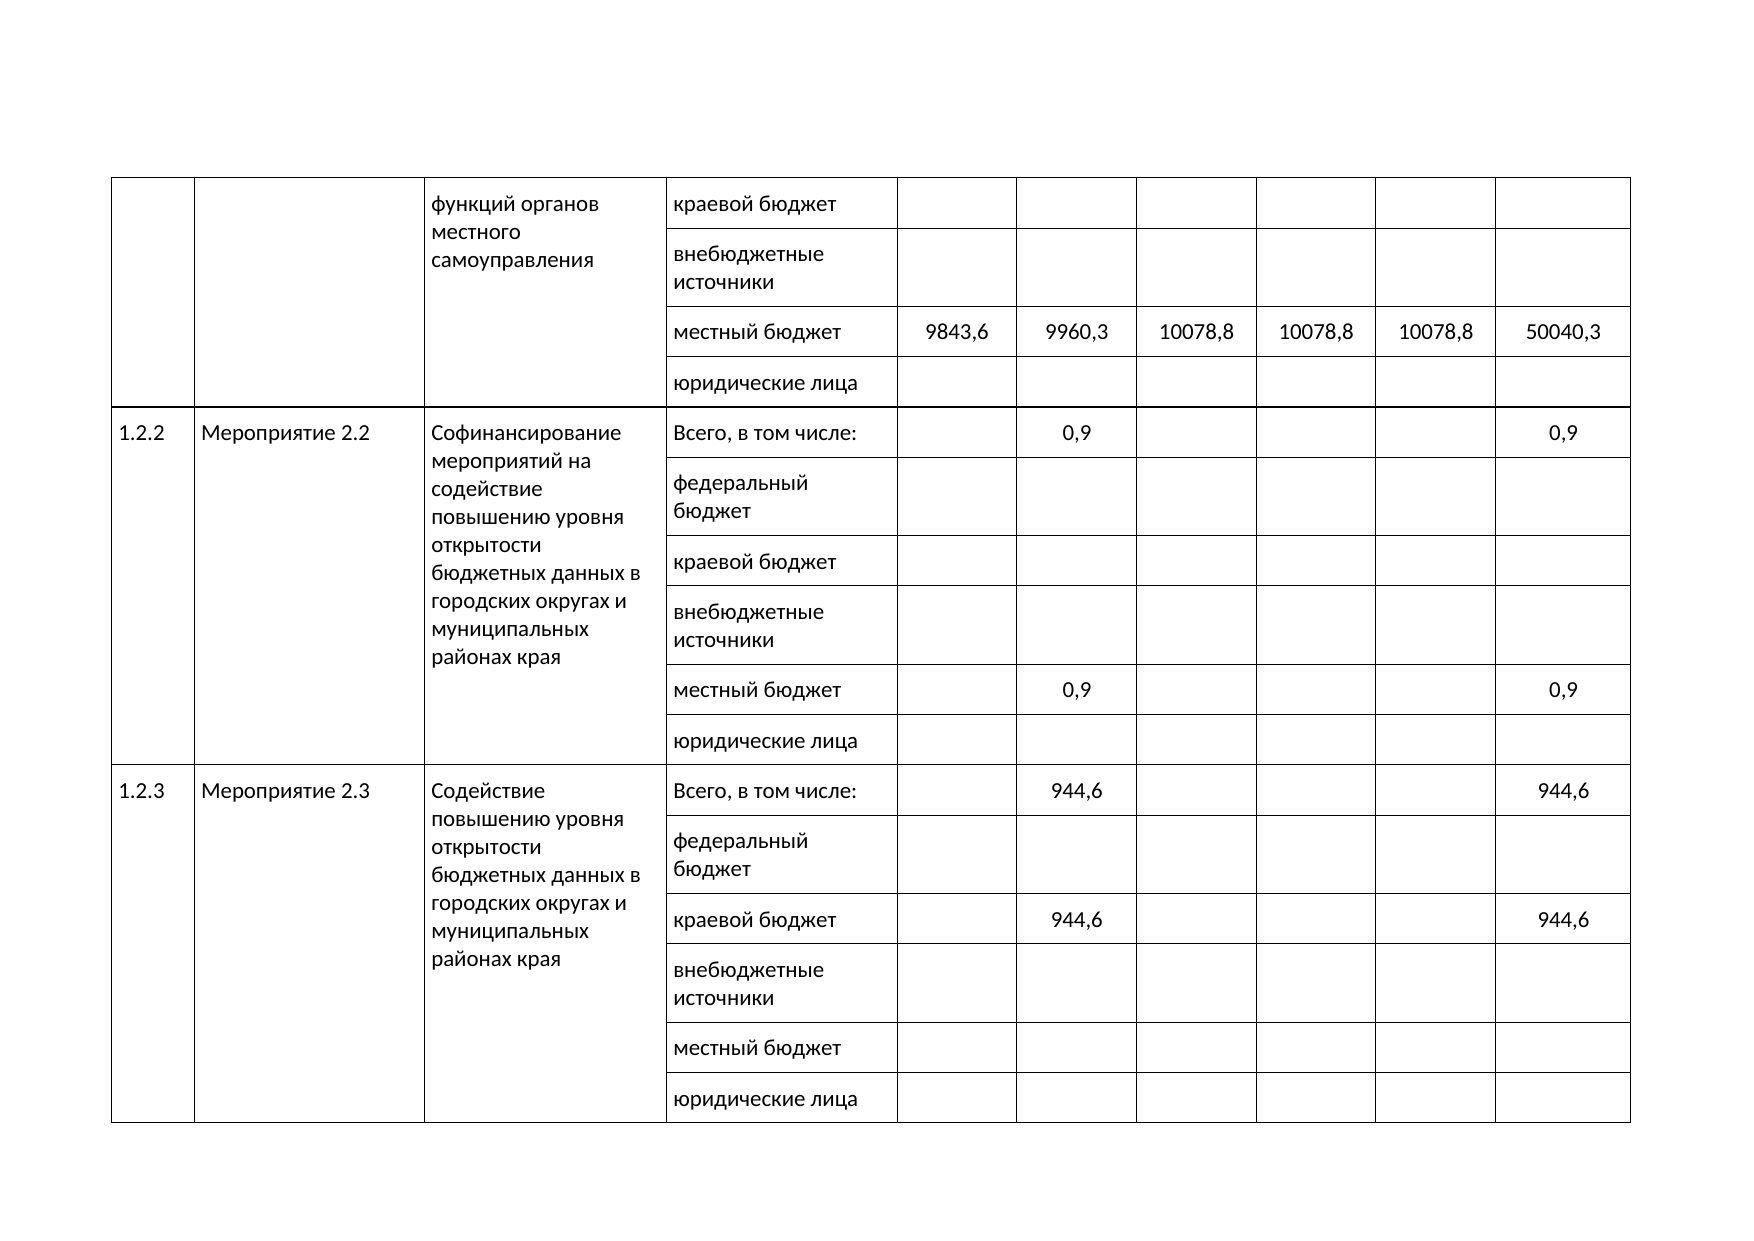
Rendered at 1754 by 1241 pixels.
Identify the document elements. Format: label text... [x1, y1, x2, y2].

table_cell 9960,3 [1017, 307, 1136, 356]
table_cell [1257, 1023, 1375, 1072]
table_cell [1376, 665, 1495, 714]
table_cell [1496, 586, 1630, 664]
table_cell [1376, 458, 1495, 535]
table_cell юридические лица [667, 357, 897, 406]
table_cell [1017, 458, 1136, 535]
table_cell [1257, 458, 1375, 535]
table_cell 0,9 [1017, 665, 1136, 714]
table_cell [1257, 408, 1375, 457]
table_cell [1257, 765, 1375, 815]
table_cell [1137, 1073, 1256, 1122]
table_cell Содействие повышению уровня открытости бюджетных данных в городских округах и муниципальных районах края [425, 765, 666, 1122]
table_cell [1257, 357, 1375, 406]
table_cell Всего, в том числе: [667, 408, 897, 457]
table_cell [1257, 229, 1375, 306]
table_cell [1257, 178, 1375, 227]
table_cell юридические лица [667, 715, 897, 764]
table_cell [1137, 357, 1256, 406]
table_cell [1376, 765, 1495, 815]
table_cell [1496, 357, 1630, 406]
table_cell [1376, 536, 1495, 585]
table_cell [1496, 1073, 1630, 1122]
table_cell 944,6 [1017, 765, 1136, 815]
table_cell [898, 665, 1016, 714]
table_cell [1496, 458, 1630, 535]
table_cell местный бюджет [667, 1023, 897, 1072]
table_cell [898, 816, 1016, 893]
table_cell [1496, 229, 1630, 306]
table_cell [1376, 408, 1495, 457]
table_cell [1496, 944, 1630, 1022]
table_cell 944,6 [1496, 894, 1630, 943]
table_cell [1017, 178, 1136, 227]
table_cell юридические лица [667, 1073, 897, 1122]
table_cell [1137, 1023, 1256, 1072]
table_cell [1017, 715, 1136, 764]
table_cell федеральный бюджет [667, 816, 897, 893]
table_cell [1017, 1023, 1136, 1072]
table_cell [1376, 357, 1495, 406]
table_cell внебюджетные источники [667, 229, 897, 306]
table_cell [1496, 715, 1630, 764]
table_cell [1376, 816, 1495, 893]
table_cell [1257, 665, 1375, 714]
table_cell [1137, 765, 1256, 815]
table_cell 0,9 [1496, 408, 1630, 457]
table_cell 0,9 [1496, 665, 1630, 714]
table_cell [1376, 715, 1495, 764]
table_cell [1017, 536, 1136, 585]
table_cell [898, 458, 1016, 535]
table_cell [1137, 715, 1256, 764]
table_cell [1137, 894, 1256, 943]
table_cell внебюджетные источники [667, 944, 897, 1022]
table_cell [1376, 1073, 1495, 1122]
table_cell [898, 178, 1016, 227]
table_cell 944,6 [1496, 765, 1630, 815]
table_cell внебюджетные источники [667, 586, 897, 664]
table_cell [898, 408, 1016, 457]
table_cell [898, 1023, 1016, 1072]
table_cell 1.2.2 [112, 408, 194, 764]
table_cell [1376, 944, 1495, 1022]
table_cell [1496, 178, 1630, 227]
table_cell [898, 229, 1016, 306]
table_cell [1376, 894, 1495, 943]
table_cell [1137, 408, 1256, 457]
table_cell [1257, 586, 1375, 664]
table_cell 9843,6 [898, 307, 1016, 356]
table_cell федеральный бюджет [667, 458, 897, 535]
table_cell [1257, 944, 1375, 1022]
table_cell [1257, 715, 1375, 764]
table_cell [1376, 1023, 1495, 1072]
table_cell местный бюджет [667, 665, 897, 714]
table_cell краевой бюджет [667, 894, 897, 943]
table_cell Мероприятие 2.3 [195, 765, 424, 1122]
table_cell [898, 357, 1016, 406]
table_cell Всего, в том числе: [667, 765, 897, 815]
table_cell [1496, 536, 1630, 585]
table_cell [898, 536, 1016, 585]
table_cell [1017, 586, 1136, 664]
table_cell [898, 894, 1016, 943]
table_cell [1496, 1023, 1630, 1072]
table_cell [1257, 894, 1375, 943]
table_cell [1376, 178, 1495, 227]
table_cell [898, 586, 1016, 664]
table_cell местный бюджет [667, 307, 897, 356]
table_cell [1137, 536, 1256, 585]
table_cell [1137, 944, 1256, 1022]
table_cell краевой бюджет [667, 178, 897, 227]
table_cell [1376, 229, 1495, 306]
table_cell 50040,3 [1496, 307, 1630, 356]
table_cell 1.2.3 [112, 765, 194, 1122]
table_cell Софинансирование мероприятий на содействие повышению уровня открытости бюджетных данных в городских округах и муниципальных районах края [425, 408, 666, 764]
table_cell [1137, 178, 1256, 227]
table_cell [1017, 816, 1136, 893]
table_cell [1137, 586, 1256, 664]
table_cell [1017, 1073, 1136, 1122]
table_cell 10078,8 [1137, 307, 1256, 356]
table_cell [1257, 1073, 1375, 1122]
table_cell 10078,8 [1376, 307, 1495, 356]
table_cell [898, 1073, 1016, 1122]
table_cell краевой бюджет [667, 536, 897, 585]
table_cell Мероприятие 2.2 [195, 408, 424, 764]
table_cell 0,9 [1017, 408, 1136, 457]
table_cell [1137, 665, 1256, 714]
table_cell [1017, 229, 1136, 306]
table_cell 10078,8 [1257, 307, 1375, 356]
table_cell [898, 715, 1016, 764]
table_cell [1257, 536, 1375, 585]
table_cell [1496, 816, 1630, 893]
table_cell [1137, 229, 1256, 306]
table_cell 944,6 [1017, 894, 1136, 943]
table_cell [1017, 944, 1136, 1022]
table_cell [1137, 816, 1256, 893]
table_cell [1137, 458, 1256, 535]
table_cell [1257, 816, 1375, 893]
table_cell [898, 765, 1016, 815]
table_cell [898, 944, 1016, 1022]
table_cell [1376, 586, 1495, 664]
table_cell [1017, 357, 1136, 406]
